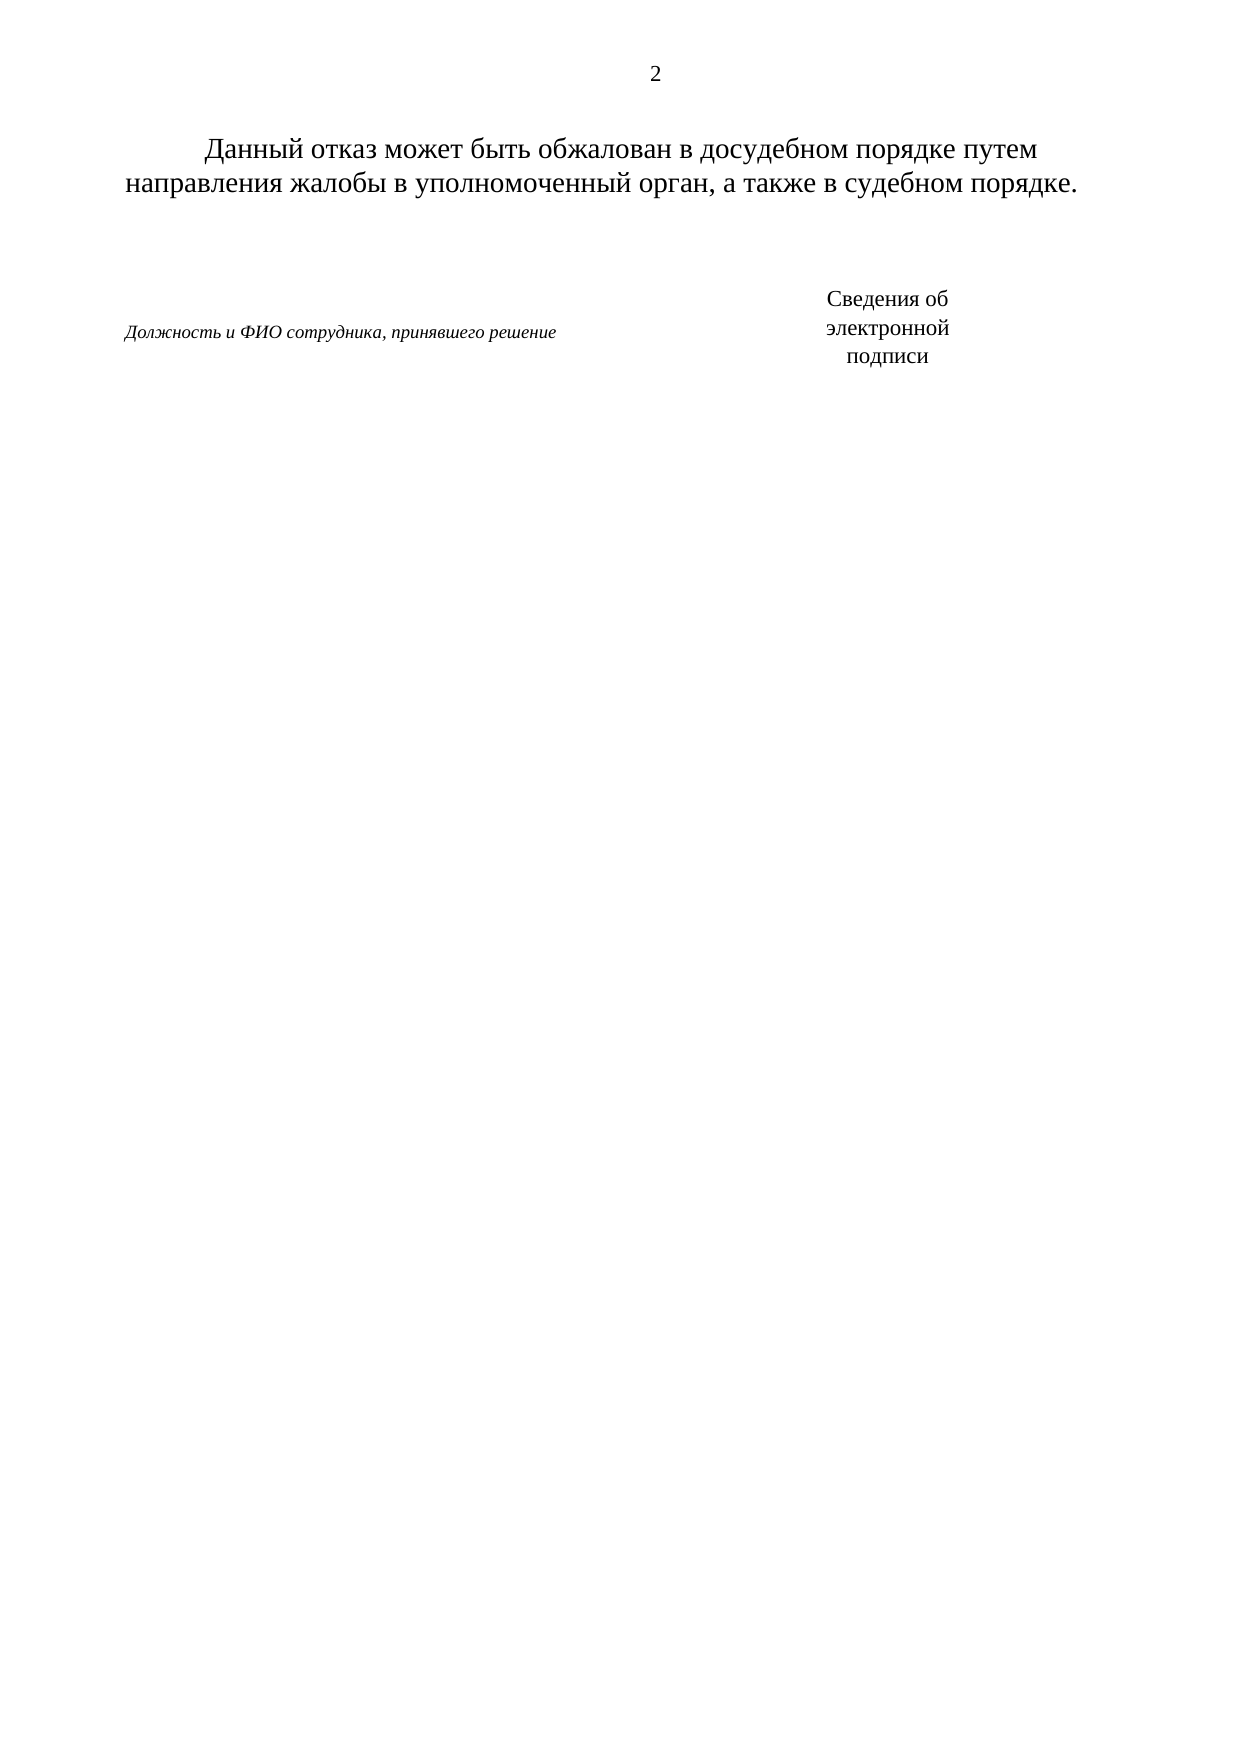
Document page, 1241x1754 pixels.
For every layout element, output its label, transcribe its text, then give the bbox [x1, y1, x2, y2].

text Данный отказ может быть обжалован в досудебном порядке путем направления жалобы в уполномоченный орган, а также в судебном порядке. [125, 131, 1184, 199]
text Должность и ФИО сотрудника, принявшего решение [125, 324, 1184, 343]
